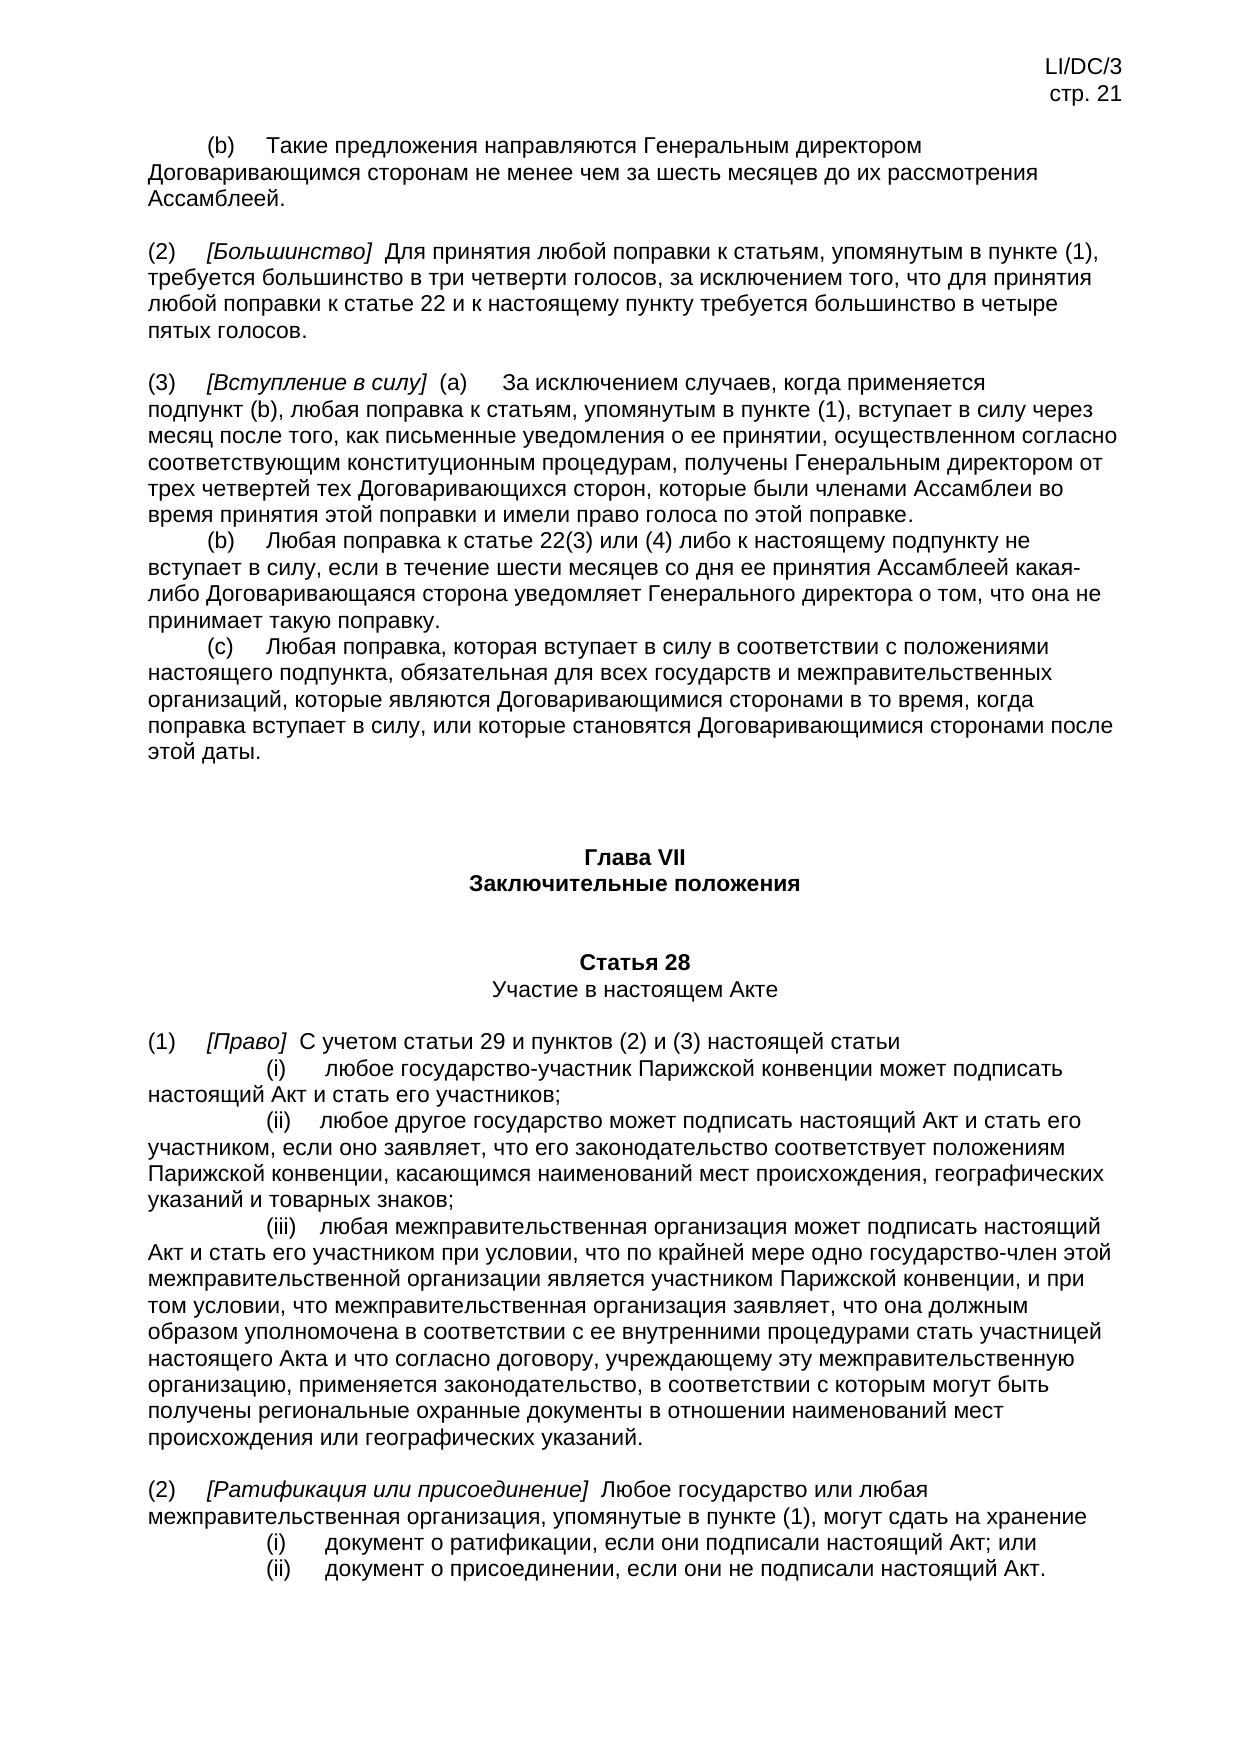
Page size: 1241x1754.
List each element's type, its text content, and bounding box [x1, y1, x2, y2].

text (i) документ о ратификации, если они подписали настоящий Акт; или [207, 1529, 1122, 1555]
text (ii) документ о присоединении, если они не подписали настоящий Акт. [207, 1555, 1122, 1582]
text (b) Такие предложения направляются Генеральным директором Договаривающимся сторонам не менее чем за шесть месяцев до их рассмотрения Ассамблеей. [148, 132, 1122, 211]
text (2) [Ратификация или присоединение] Любое государство или любая межправительственная организация, упомянутые в пункте (1), могут сдать на хранение [148, 1476, 1122, 1529]
text Глава VII Заключительные положения [148, 844, 1122, 896]
text Участие в настоящем Акте [148, 976, 1122, 1002]
text (iii) любая межправительственная организация может подписать настоящий Акт и стать его участником при условии, что по крайней мере одно государство-член этой межправительственной организации является участником Парижской конвенции, и при том условии, что межправительственная организация заявляет, что она должным образом уполномочена в соответствии с ее внутренними процедурами стать участницей настоящего Акта и что согласно договору, учреждающему эту межправительственную организацию, применяется законодательство, в соответствии с которым могут быть получены региональные охранные документы в отношении наименований мест происхождения или географических указаний. [148, 1213, 1122, 1450]
text (b) Любая поправка к статье 22(3) или (4) либо к настоящему подпункту не вступает в силу, если в течение шести месяцев со дня ее принятия Ассамблеей какая-либо Договаривающаяся сторона уведомляет Генерального директора о том, что она не принимает такую поправку. [148, 527, 1122, 633]
text (2) [Большинство] Для принятия любой поправки к статьям, упомянутым в пункте (1), требуется большинство в три четверти голосов, за исключением того, что для принятия любой поправки к статье 22 и к настоящему пункту требуется большинство в четыре пятых голосов. [148, 238, 1122, 343]
text (c) Любая поправка, которая вступает в силу в соответствии с положениями настоящего подпункта, обязательная для всех государств и межправительственных организаций, которые являются Договаривающимися сторонами в то время, когда поправка вступает в силу, или которые становятся Договаривающимися сторонами после этой даты. [148, 633, 1122, 765]
text (1) [Право] С учетом статьи 29 и пунктов (2) и (3) настоящей статьи [148, 1028, 1122, 1054]
text (i) любое государство-участник Парижской конвенции может подписать настоящий Акт и стать его участников; [148, 1054, 1122, 1107]
text (ii) любое другое государство может подписать настоящий Акт и стать его участником, если оно заявляет, что его законодательство соответствует положениям Парижской конвенции, касающимся наименований мест происхождения, географических указаний и товарных знаков; [148, 1107, 1122, 1213]
text Статья 28 [148, 949, 1122, 976]
text (3) [Вступление в силу] (a) За исключением случаев, когда применяется подпункт (b), любая поправка к статьям, упомянутым в пункте (1), вступает в силу через месяц после того, как письменные уведомления о ее принятии, осуществленном согласно соответствующим конституционным процедурам, получены Генеральным директором от трех четвертей тех Договаривающихся сторон, которые были членами Ассамблеи во время принятия этой поправки и имели право голоса по этой поправке. [148, 369, 1122, 527]
